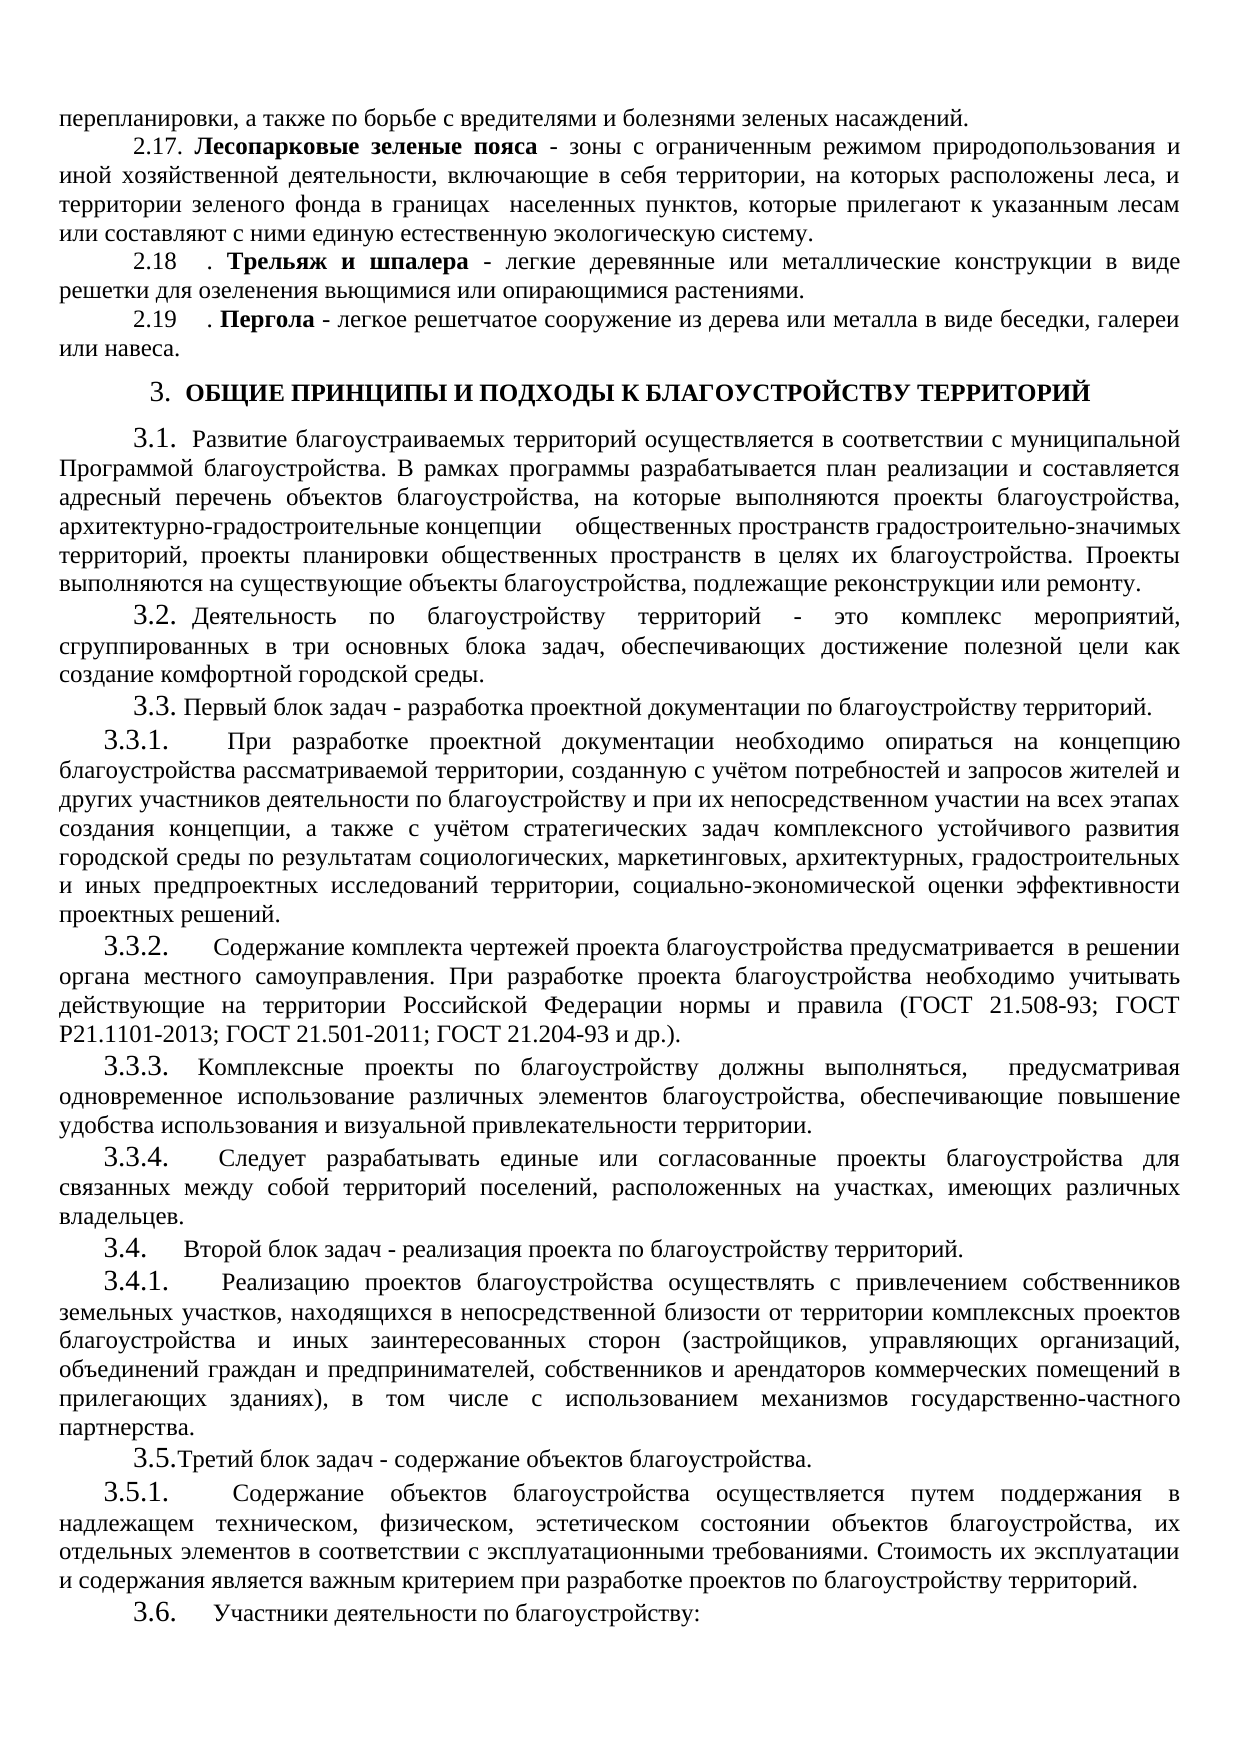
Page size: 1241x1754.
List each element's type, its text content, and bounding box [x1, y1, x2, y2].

list . Пергола - легкое решетчатое сооружение из дерева или металла в виде беседки, галереи или навеса. [59, 304, 1181, 361]
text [59, 103, 1181, 131]
list Комплексные проекты по благоустройству должны выполняться, предусматривая одновременное использование различных элементов благоустройства, обеспечивающие повышение удобства использования и визуальной привлекательности территории. [59, 1048, 1181, 1139]
list Содержание комплекта чертежей проекта благоустройства предусматривается в решении органа местного самоуправления. При разработке проекта благоустройства необходимо учитывать действующие на территории Российской Федерации нормы и правила (ГОСТ 21.508-93; ГОСТ Р21.1101-2013; ГОСТ 21.501-2011; ГОСТ 21.204-93 и др.). [59, 928, 1181, 1048]
list Содержание объектов благоустройства осуществляется путем поддержания в надлежащем техническом, физическом, эстетическом состоянии объектов благоустройства, их отдельных элементов в соответствии с эксплуатационными требованиями. Стоимость их эксплуатации и содержания является важным критерием при разработке проектов по благоустройству территорий. [59, 1474, 1181, 1594]
list При разработке проектной документации необходимо опираться на концепцию благоустройства рассматриваемой территории, созданную с учётом потребностей и запросов жителей и других участников деятельности по благоустройству и при их непосредственном участии на всех этапах создания концепции, а также с учётом стратегических задач комплексного устойчивого развития городской среды по результатам социологических, маркетинговых, архитектурных, градостроительных и иных предпроектных исследований территории, социально-экономической оценки эффективности проектных решений. [59, 722, 1181, 928]
list . Трельяж и шпалера - легкие деревянные или металлические конструкции в виде решетки для озеленения вьющимися или опирающимися растениями. [59, 246, 1181, 304]
list Участники деятельности по благоустройству: [59, 1594, 1181, 1627]
list Развитие благоустраиваемых территорий осуществляется в соответствии с муниципальной Программой благоустройства. В рамках программы разрабатывается план реализации и составляется адресный перечень объектов благоустройства, на которые выполняются проекты благоустройства, архитектурно-градостроительные концепции общественных пространств градостроительно-значимых территорий, проекты планировки общественных пространств в целях их благоустройства. Проекты выполняются на существующие объекты благоустройства, подлежащие реконструкции или ремонту. [59, 420, 1181, 597]
list Второй блок задач - реализация проекта по благоустройству территорий. [59, 1230, 1181, 1263]
text 2.17. Лесопарковые зеленые пояса - зоны с ограниченным режимом природопользования и иной хозяйственной деятельности, включающие в себя территории, на которых расположены леса, и территории зеленого фонда в границах населенных пунктов, которые прилегают к указанным лесам или составляют с ними единую естественную экологическую систему. [59, 131, 1181, 246]
list Следует разрабатывать единые или согласованные проекты благоустройства для связанных между собой территорий поселений, расположенных на участках, имеющих различных владельцев. [59, 1139, 1181, 1230]
list Первый блок задач - разработка проектной документации по благоустройству территорий. [59, 688, 1181, 722]
list ОБЩИЕ ПРИНЦИПЫ И ПОДХОДЫ К БЛАГОУСТРОЙСТВУ ТЕРРИТОРИЙ [59, 374, 1181, 407]
list Третий блок задач - содержание объектов благоустройства. [59, 1441, 1181, 1474]
list Реализацию проектов благоустройства осуществлять с привлечением собственников земельных участков, находящихся в непосредственной близости от территории комплексных проектов благоустройства и иных заинтересованных сторон (застройщиков, управляющих организаций, объединений граждан и предпринимателей, собственников и арендаторов коммерческих помещений в прилегающих зданиях), в том числе с использованием механизмов государственно-частного партнерства. [59, 1263, 1181, 1441]
list Деятельность по благоустройству территорий - это комплекс мероприятий, сгруппированных в три основных блока задач, обеспечивающих достижение полезной цели как создание комфортной городской среды. [59, 597, 1181, 688]
